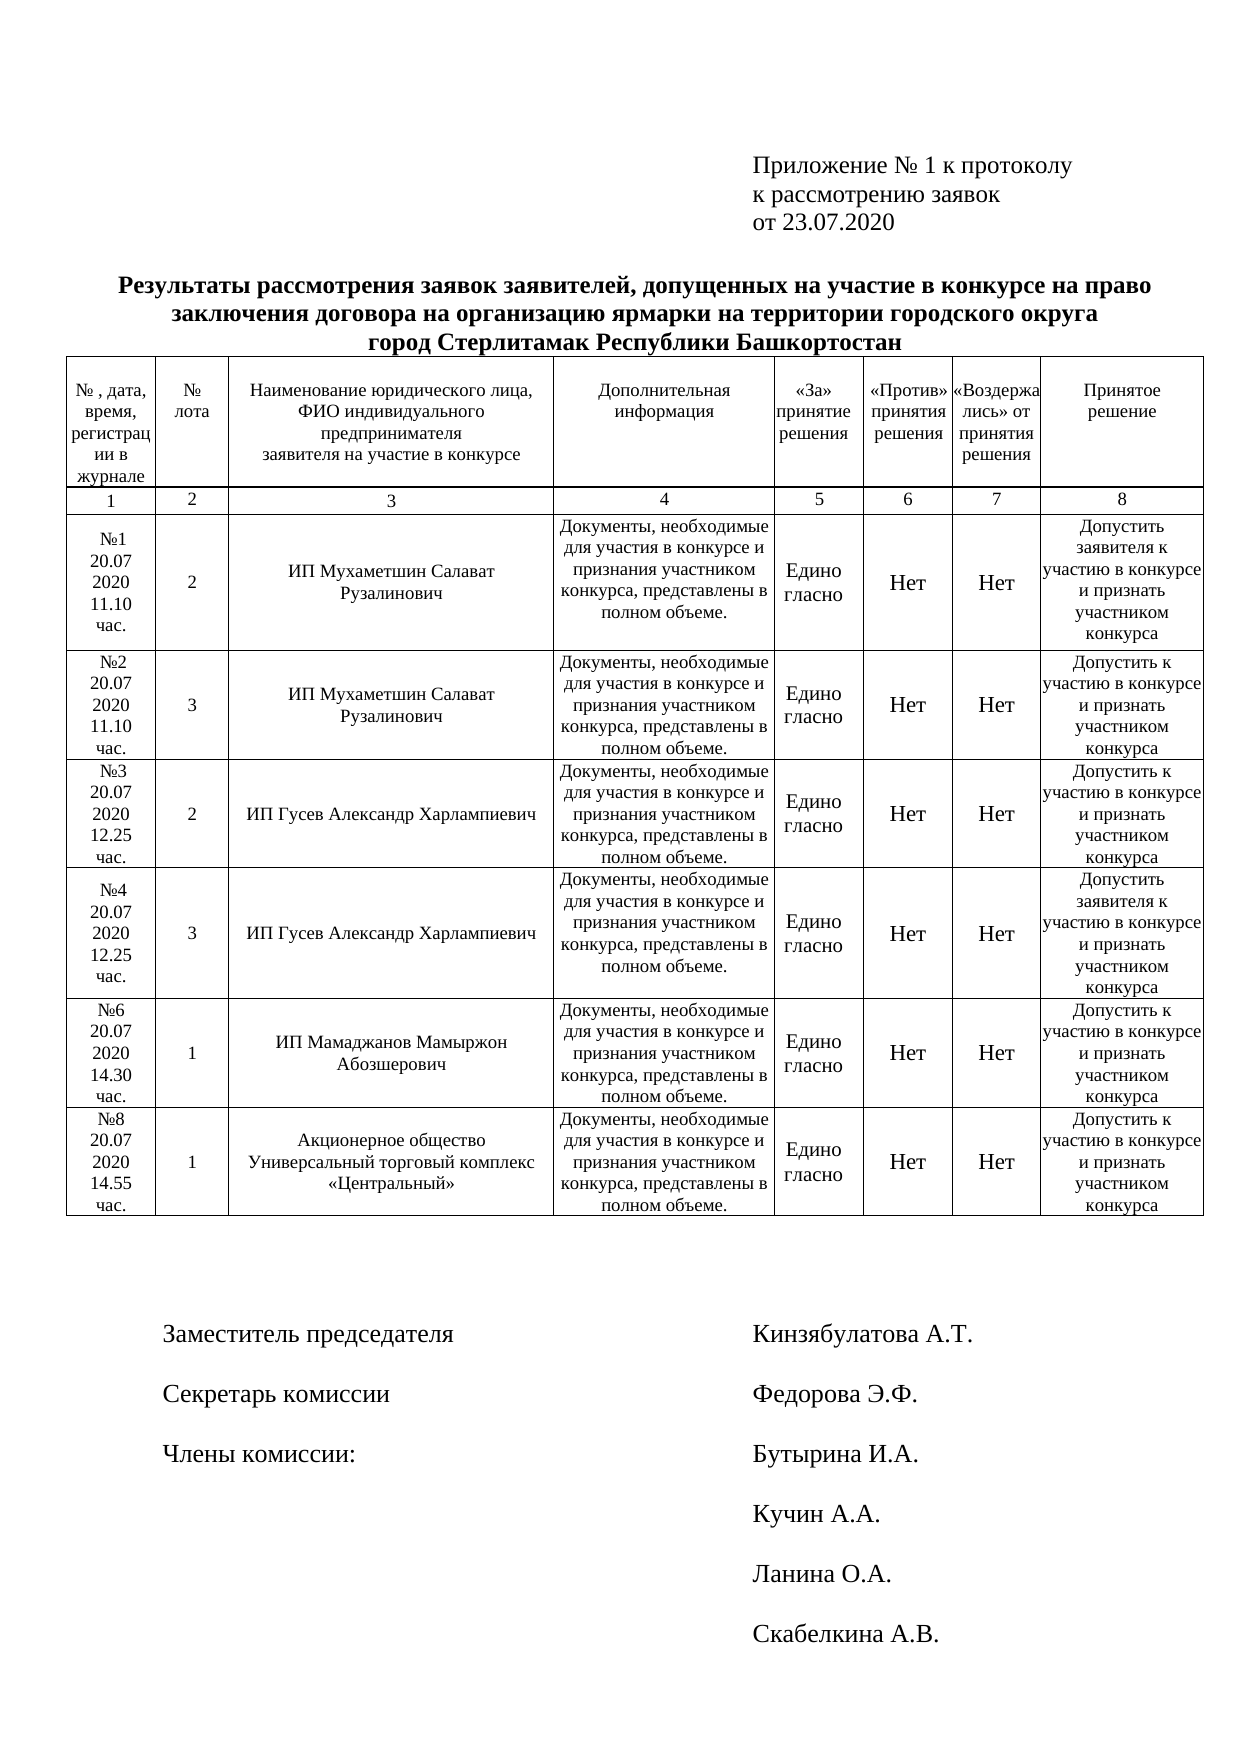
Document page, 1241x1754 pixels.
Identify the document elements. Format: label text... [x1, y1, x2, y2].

table_cell Едино гласно [775, 999, 863, 1107]
table_cell Едино гласно [775, 760, 863, 867]
table_header № , дата, время, регистрации в журнале [67, 357, 155, 486]
table_cell Нет [864, 868, 952, 998]
table_cell 5 [775, 488, 863, 513]
table_cell Нет [864, 1108, 952, 1215]
text к рассмотрению заявок [752, 179, 1181, 207]
table_cell 3 [156, 651, 228, 758]
text Скабелкина А.В. [89, 1618, 1181, 1648]
table_cell ИП Мухаметшин Салават Рузалинович [229, 651, 553, 758]
table_cell №4 20.07 2020 12.25 час. [67, 868, 155, 998]
text Члены комиссии: Бутырина И.А. [89, 1438, 1181, 1468]
table_cell ИП Мухаметшин Салават Рузалинович [229, 515, 553, 649]
table_cell 6 [864, 488, 952, 513]
table_cell Едино гласно [775, 1108, 863, 1215]
text Приложение № 1 к протоколу [752, 150, 1181, 179]
table_cell Допустить к участию в конкурсе и признать участником конкурса [1041, 651, 1203, 758]
table_cell 2 [156, 515, 228, 649]
table_cell 1 [156, 999, 228, 1107]
table_cell Едино гласно [775, 651, 863, 758]
table_cell Допустить к участию в конкурсе и признать участником конкурса [1041, 760, 1203, 867]
table_cell Нет [953, 515, 1040, 649]
table_cell Документы, необходимые для участия в конкурсе и признания участником конкурса, представлены в полном объеме. [554, 760, 774, 867]
table_header «За» принятие решения [775, 357, 863, 486]
text от 23.07.2020 [752, 207, 1181, 236]
text Результаты рассмотрения заявок заявителей, допущенных на участие в конкурсе на право заключения договора на организацию ярмарки на территории городского округа [89, 270, 1181, 327]
table_cell Документы, необходимые для участия в конкурсе и признания участником конкурса, представлены в полном объеме. [554, 868, 774, 998]
table_cell ИП Мамаджанов Мамыржон Абозшерович [229, 999, 553, 1107]
table_cell Нет [953, 999, 1040, 1107]
text Ланина О.А. [89, 1558, 1181, 1588]
table_cell Нет [864, 515, 952, 649]
table_cell Нет [953, 868, 1040, 998]
table_cell Допустить заявителя к участию в конкурсе и признать участником конкурса [1041, 515, 1203, 649]
table_cell Допустить заявителя к участию в конкурсе и признать участником конкурса [1041, 868, 1203, 998]
table_header Принятое решение [1041, 357, 1203, 486]
table_cell Акционерное общество Универсальный торговый комплекс «Центральный» [229, 1108, 553, 1215]
table_cell №8 20.07 2020 14.55 час. [67, 1108, 155, 1215]
table_cell 3 [156, 868, 228, 998]
table_header «Воздержались» от принятия решения [953, 357, 1040, 486]
text город Стерлитамак Республики Башкортостан [89, 327, 1181, 356]
table_cell ИП Гусев Александр Харлампиевич [229, 868, 553, 998]
text Секретарь комиссии Федорова Э.Ф. [89, 1378, 1181, 1408]
text Заместитель председателя Кинзябулатова А.Т. [89, 1318, 1181, 1348]
table_cell №3 20.07 2020 12.25 час. [67, 760, 155, 867]
table_cell 3 [229, 488, 553, 513]
table_cell Нет [953, 760, 1040, 867]
table_cell Едино гласно [775, 868, 863, 998]
table_cell Допустить к участию в конкурсе и признать участником конкурса [1041, 999, 1203, 1107]
table_cell ИП Гусев Александр Харлампиевич [229, 760, 553, 867]
table_cell 2 [156, 760, 228, 867]
table_cell 2 [156, 488, 228, 513]
table_cell 7 [953, 488, 1040, 513]
table_cell Нет [864, 760, 952, 867]
table_cell №6 20.07 2020 14.30 час. [67, 999, 155, 1107]
table_cell Едино гласно [775, 515, 863, 649]
table_header «Против» принятия решения [864, 357, 952, 486]
table_cell Нет [864, 999, 952, 1107]
table_cell 1 [156, 1108, 228, 1215]
table_cell Нет [953, 651, 1040, 758]
text Кучин А.А. [89, 1498, 1181, 1528]
table_header № лота [156, 357, 228, 486]
table_cell 1 [67, 488, 155, 513]
table_cell Документы, необходимые для участия в конкурсе и признания участником конкурса, представлены в полном объеме. [554, 999, 774, 1107]
table_cell Документы, необходимые для участия в конкурсе и признания участником конкурса, представлены в полном объеме. [554, 1108, 774, 1215]
table_cell Документы, необходимые для участия в конкурсе и признания участником конкурса, представлены в полном объеме. [554, 651, 774, 758]
table_cell №2 20.07 2020 11.10 час. [67, 651, 155, 758]
table_header Дополнительная информация [554, 357, 774, 486]
table_cell 4 [554, 488, 774, 513]
table_cell №1 20.07 2020 11.10 час. [67, 515, 155, 649]
table_cell Нет [953, 1108, 1040, 1215]
table_cell Документы, необходимые для участия в конкурсе и признания участником конкурса, представлены в полном объеме. [554, 515, 774, 649]
table_cell 8 [1041, 488, 1203, 513]
table_cell Допустить к участию в конкурсе и признать участником конкурса [1041, 1108, 1203, 1215]
table_header Наименование юридического лица, ФИО индивидуального предпринимателя заявителя на участие в конкурсе [229, 357, 553, 486]
table_cell Нет [864, 651, 952, 758]
